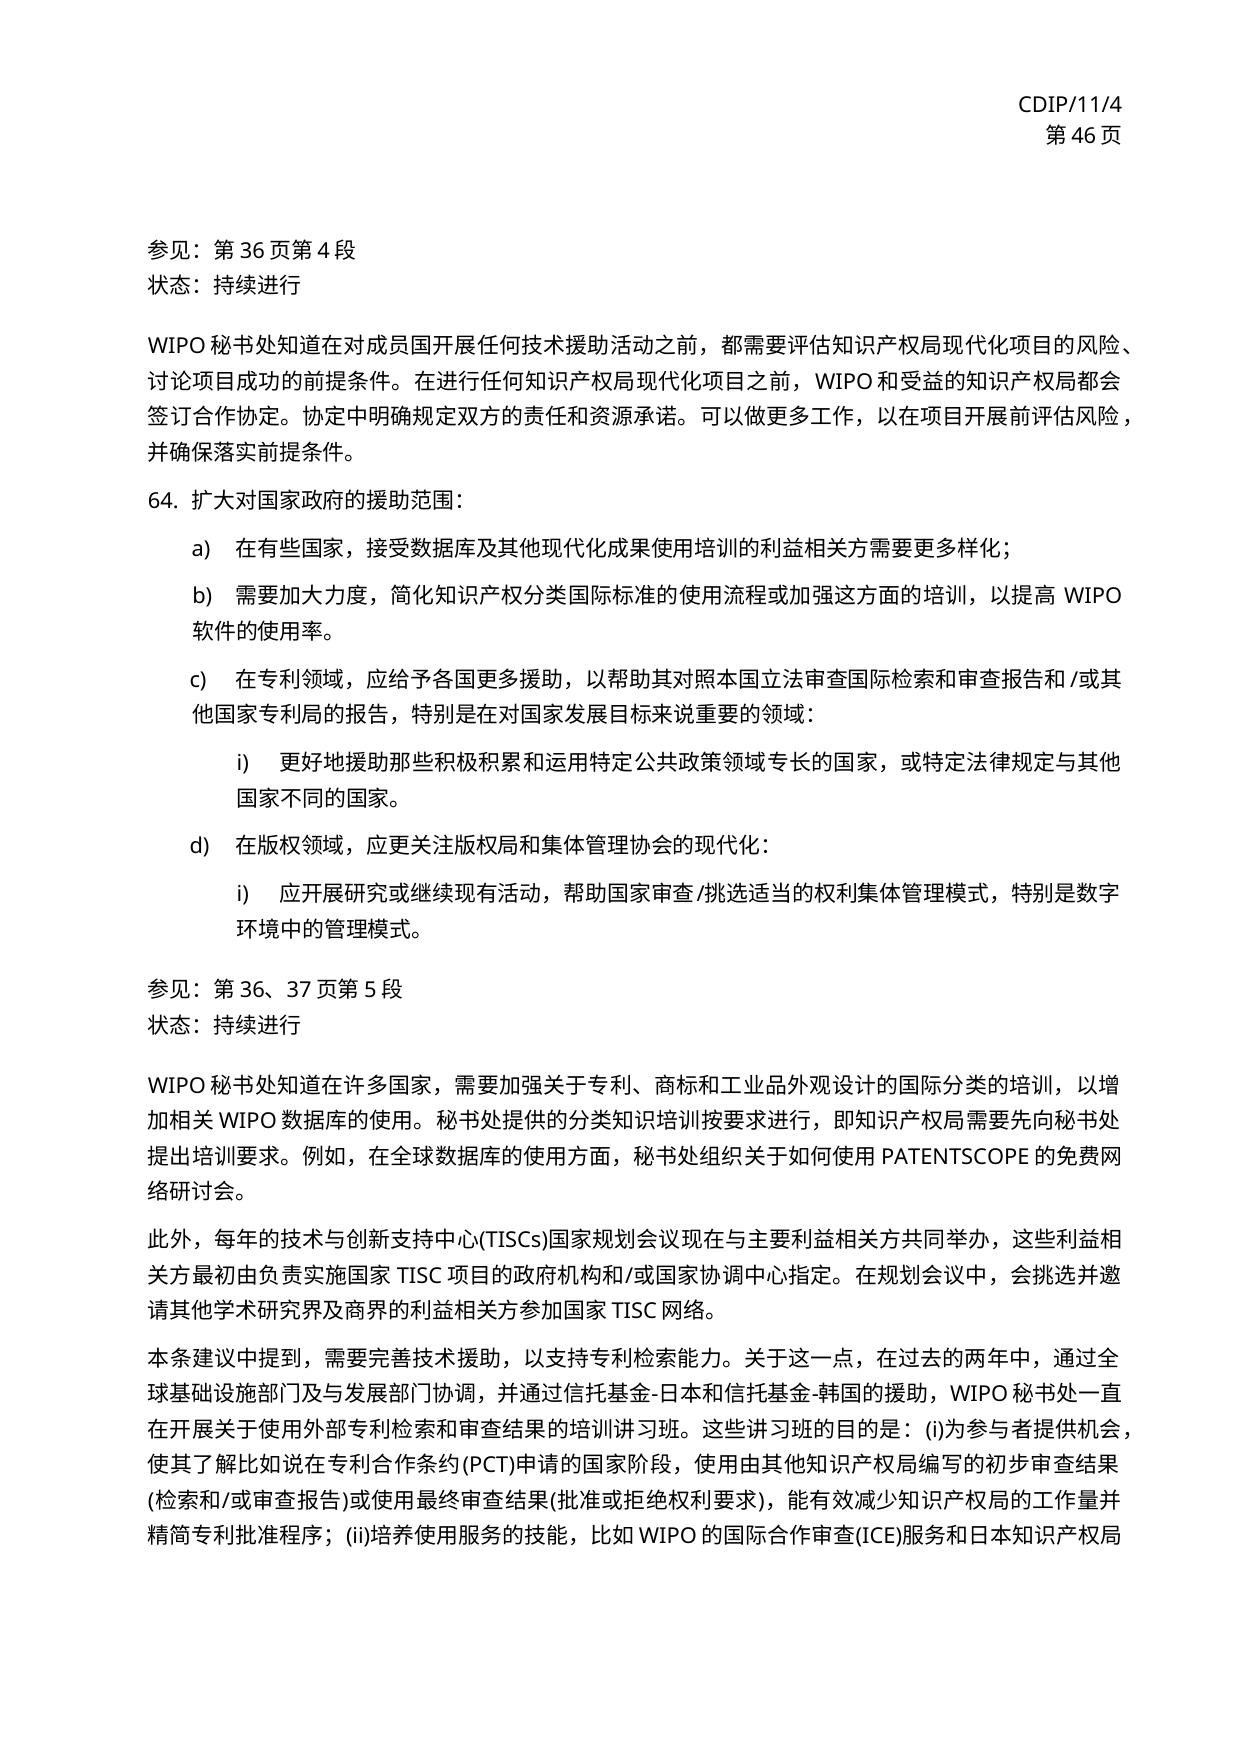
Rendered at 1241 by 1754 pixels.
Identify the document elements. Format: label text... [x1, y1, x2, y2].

text a) 在有些国家，接受数据库及其他现代化成果使用培训的利益相关方需要更多样化； [148, 527, 1122, 562]
text c) 在专利领域，应给予各国更多援助，以帮助其对照本国立法审查国际检索和审查报告和/或其他国家专利局的报告，特别是在对国家发展目标来说重要的领域： [189, 658, 1122, 729]
text WIPO秘书处知道在对成员国开展任何技术援助活动之前，都需要评估知识产权局现代化项目的风险、讨论项目成功的前提条件。在进行任何知识产权局现代化项目之前，WIPO和受益的知识产权局都会签订合作协定。协定中明确规定双方的责任和资源承诺。可以做更多工作，以在项目开展前评估风险，并确保落实前提条件。 [148, 325, 1122, 466]
text 参见：第36、37页第5段 [148, 968, 1122, 1004]
text WIPO秘书处知道在许多国家，需要加强关于专利、商标和工业品外观设计的国际分类的培训，以增加相关WIPO数据库的使用。秘书处提供的分类知识培训按要求进行，即知识产权局需要先向秘书处提出培训要求。例如，在全球数据库的使用方面，秘书处组织关于如何使用PATENTSCOPE的免费网络研讨会。 [148, 1064, 1122, 1206]
text i) 应开展研究或继续现有活动，帮助国家审查/挑选适当的权利集体管理模式，特别是数字环境中的管理模式。 [236, 873, 1122, 943]
text 参见：第36页第4段 [148, 229, 1122, 264]
text 此外，每年的技术与创新支持中心(TISCs)国家规划会议现在与主要利益相关方共同举办，这些利益相关方最初由负责实施国家TISC项目的政府机构和/或国家协调中心指定。在规划会议中，会挑选并邀请其他学术研究界及商界的利益相关方参加国家TISC网络。 [148, 1218, 1122, 1325]
text d) 在版权领域，应更关注版权局和集体管理协会的现代化： [148, 825, 1122, 860]
text 状态：持续进行 [148, 1004, 1122, 1039]
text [148, 1337, 1122, 1550]
text 64. 扩大对国家政府的援助范围： [148, 479, 1122, 514]
text i) 更好地援助那些积极积累和运用特定公共政策领域专长的国家，或特定法律规定与其他国家不同的国家。 [236, 741, 1122, 812]
text b) 需要加大力度，简化知识产权分类国际标准的使用流程或加强这方面的培训，以提高WIPO软件的使用率。 [192, 575, 1122, 646]
text 状态：持续进行 [148, 264, 1122, 300]
